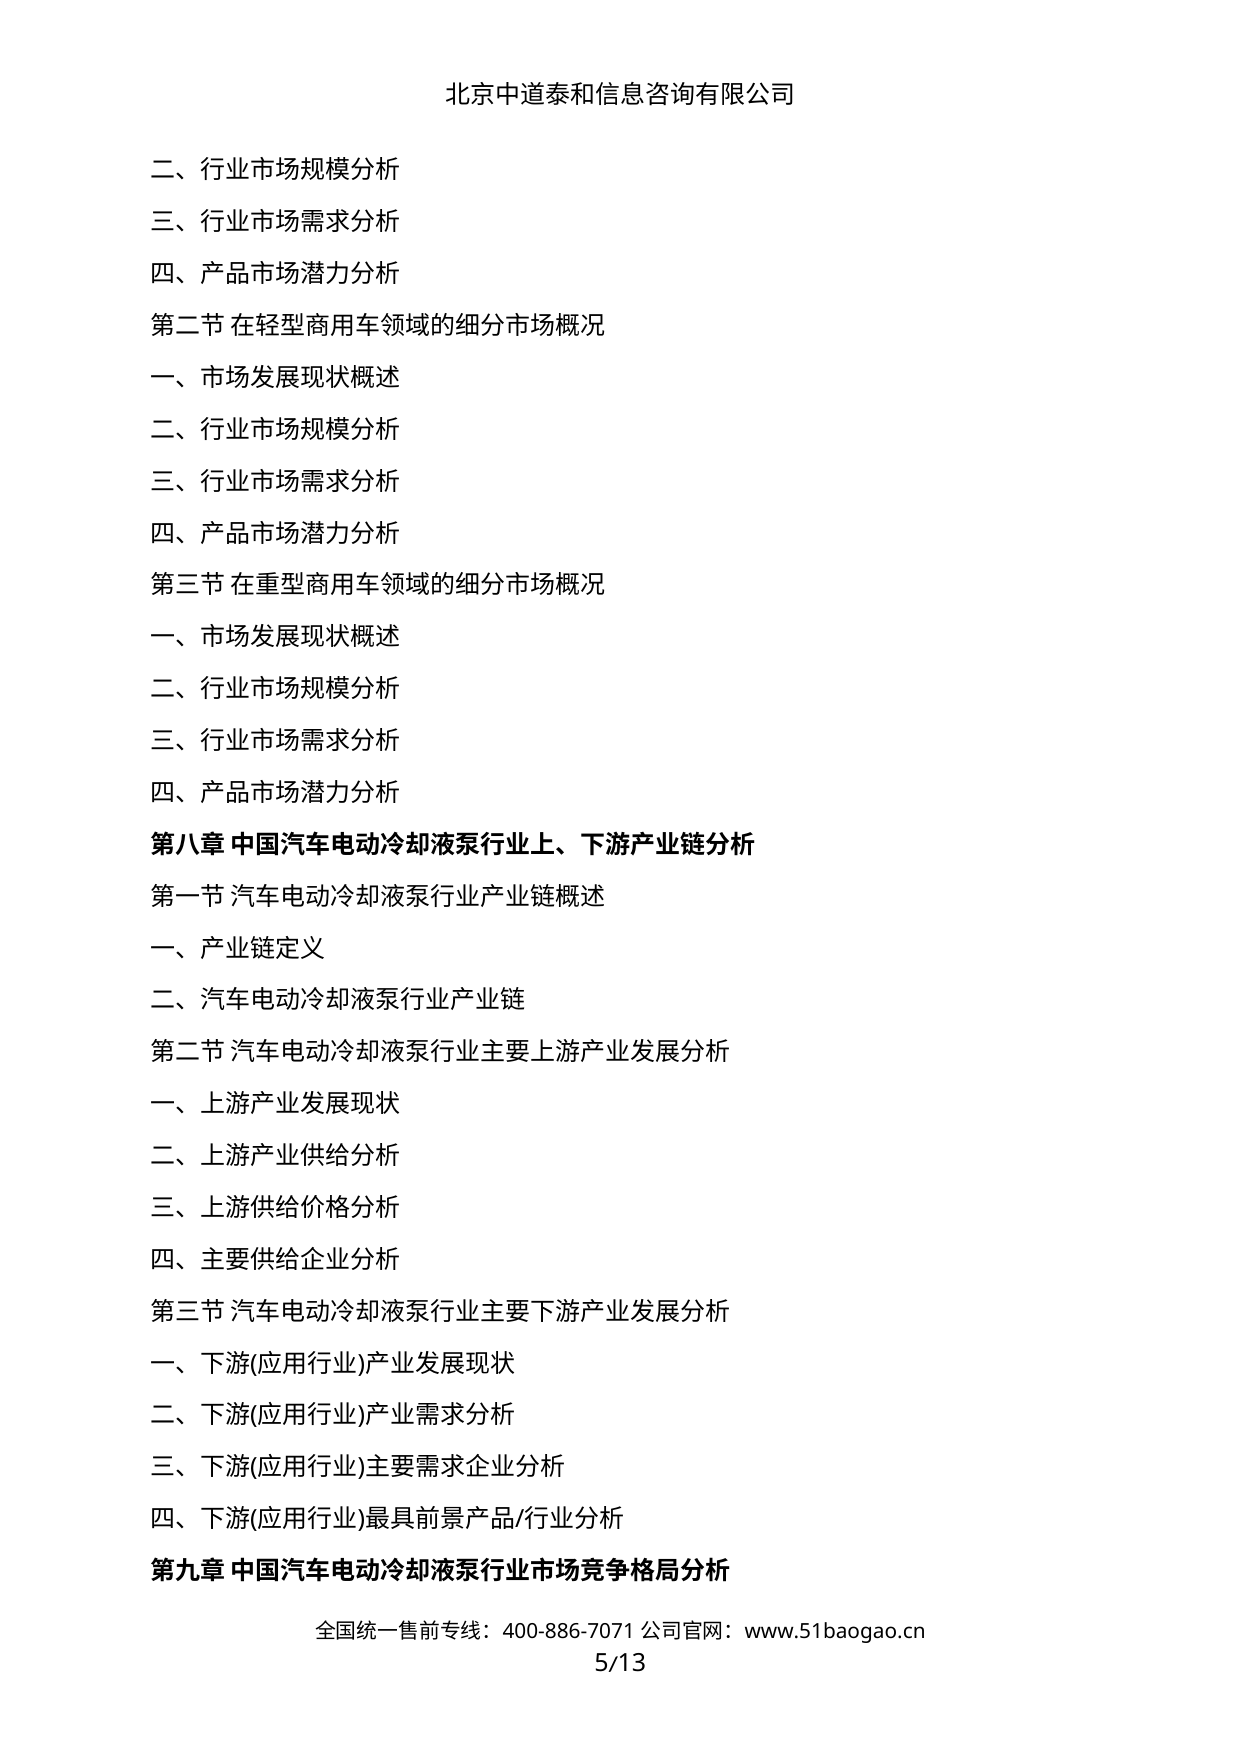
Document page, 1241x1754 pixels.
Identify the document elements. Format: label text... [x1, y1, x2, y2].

text 四、产品市场潜力分析 [150, 513, 1090, 549]
text 第三节 汽车电动冷却液泵行业主要下游产业发展分析 [150, 1291, 1090, 1327]
text 一、下游(应用行业)产业发展现状 [150, 1343, 1090, 1379]
text 二、汽车电动冷却液泵行业产业链 [150, 980, 1090, 1016]
text 一、产业链定义 [150, 928, 1090, 964]
text 二、行业市场规模分析 [150, 669, 1090, 705]
text 二、上游产业供给分析 [150, 1136, 1090, 1172]
text 四、产品市场潜力分析 [150, 772, 1090, 809]
text 三、行业市场需求分析 [150, 202, 1090, 238]
text 第八章 中国汽车电动冷却液泵行业上、下游产业链分析 [150, 824, 1090, 861]
text 二、行业市场规模分析 [150, 409, 1090, 446]
text 三、行业市场需求分析 [150, 721, 1090, 757]
text 二、下游(应用行业)产业需求分析 [150, 1395, 1090, 1431]
text 四、主要供给企业分析 [150, 1239, 1090, 1276]
text 四、产品市场潜力分析 [150, 254, 1090, 290]
text 第二节 在轻型商用车领域的细分市场概况 [150, 306, 1090, 342]
text 三、下游(应用行业)主要需求企业分析 [150, 1447, 1090, 1483]
text 第二节 汽车电动冷却液泵行业主要上游产业发展分析 [150, 1032, 1090, 1068]
text 二、行业市场规模分析 [150, 150, 1090, 186]
text 一、市场发展现状概述 [150, 617, 1090, 653]
text 四、下游(应用行业)最具前景产品/行业分析 [150, 1499, 1090, 1535]
text 第三节 在重型商用车领域的细分市场概况 [150, 565, 1090, 601]
text 一、上游产业发展现状 [150, 1084, 1090, 1120]
text 一、市场发展现状概述 [150, 357, 1090, 394]
text 三、行业市场需求分析 [150, 461, 1090, 497]
text 第一节 汽车电动冷却液泵行业产业链概述 [150, 876, 1090, 912]
text 三、上游供给价格分析 [150, 1187, 1090, 1224]
text 第九章 中国汽车电动冷却液泵行业市场竞争格局分析 [150, 1551, 1090, 1587]
